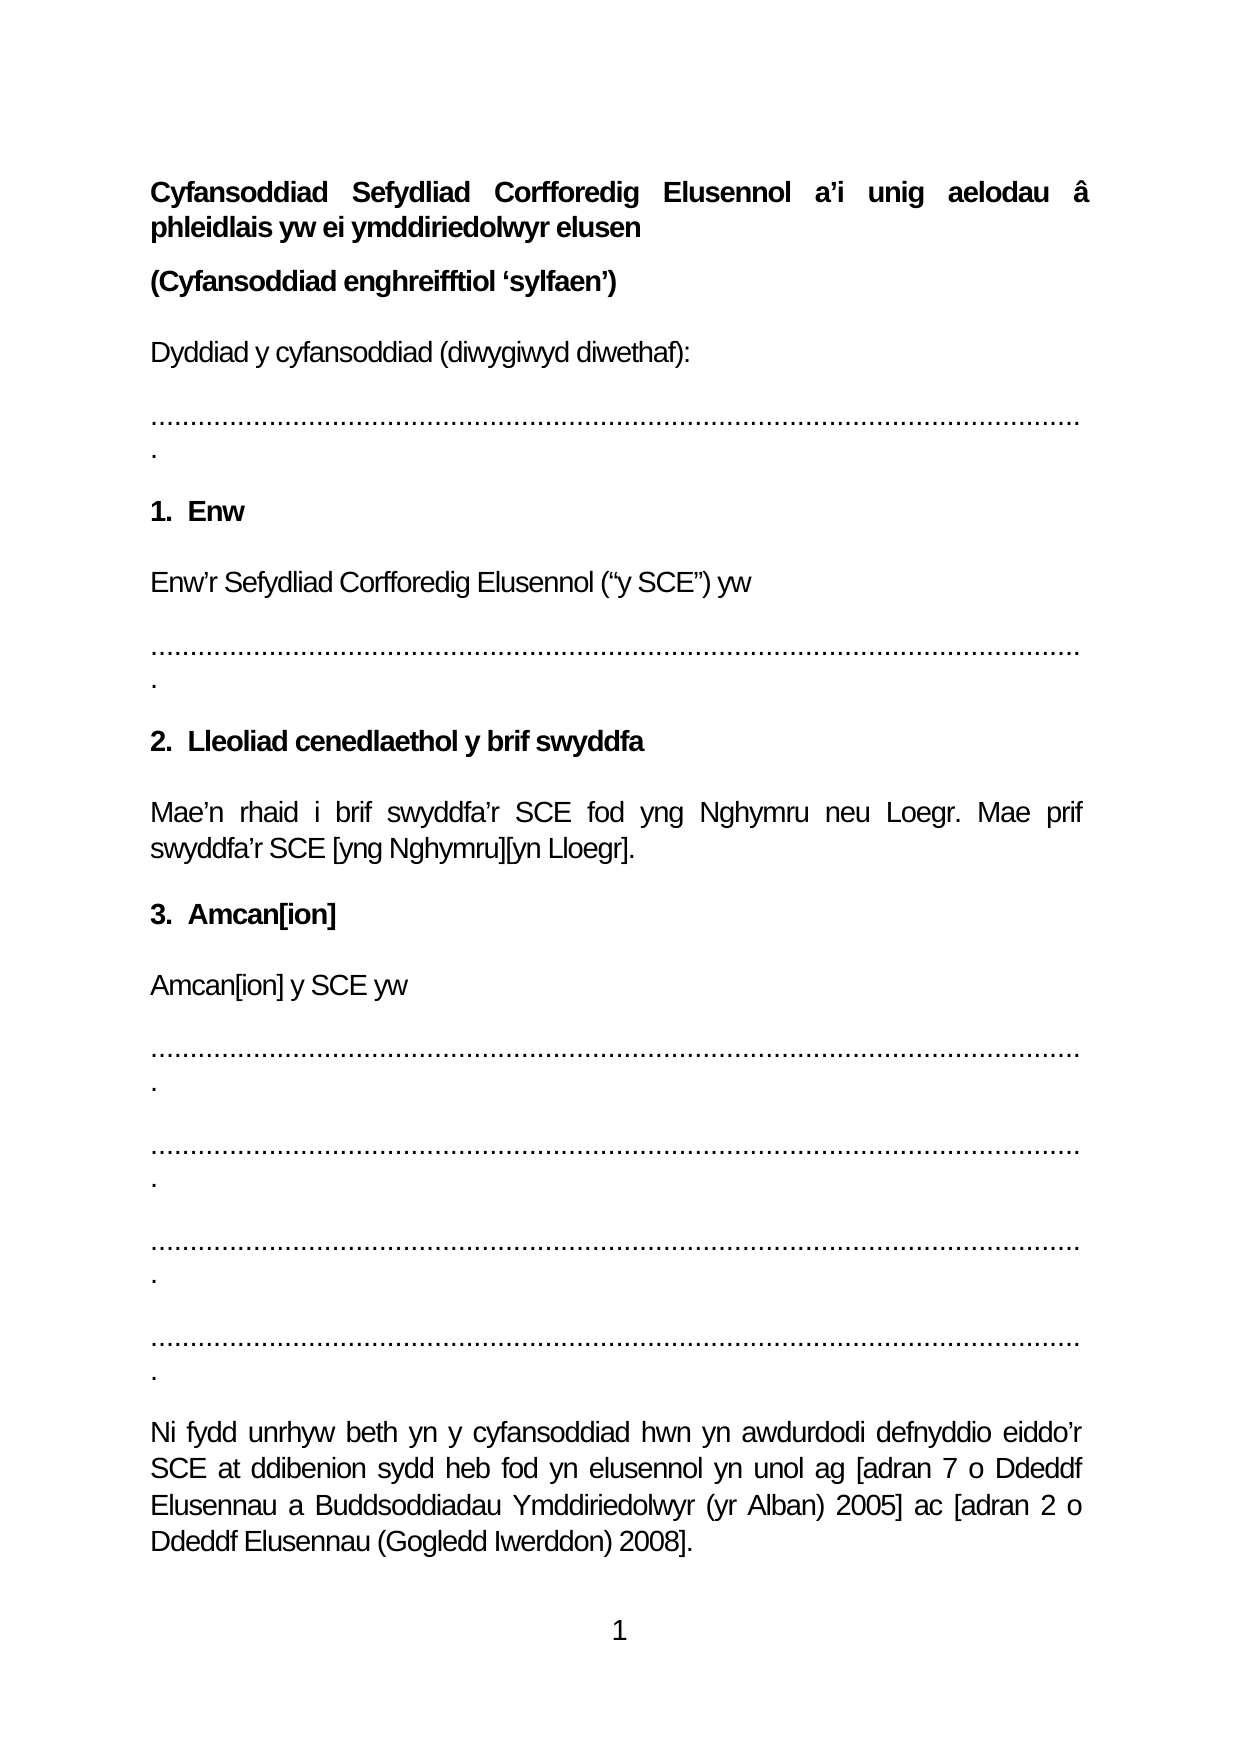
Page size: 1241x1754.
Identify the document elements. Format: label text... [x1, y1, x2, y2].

text Amcan[ion] y SCE yw [150, 968, 1090, 1001]
text Mae’n rhaid i brif swyddfa’r SCE fod yng Nghymru neu Loegr. Mae prif swyddfa’r SCE [yng Nghymru][yn Lloegr]. [150, 795, 1083, 865]
subtitle Amcan[ion] [150, 897, 1090, 930]
text Ni fydd unrhyw beth yn y cyfansoddiad hwn yn awdurdodi defnyddio eiddo’r SCE at ddibenion sydd heb fod yn elusennol yn unol ag [adran 7 o Ddeddf Elusennau a Buddsoddiadau Ymddiriedolwyr (yr Alban) 2005] ac [adran 2 o Ddeddf Elusennau (Gogledd Iwerddon) 2008]. [150, 1415, 1083, 1557]
text ....................................................................................................................... [150, 1223, 1090, 1290]
text Enw’r Sefydliad Corfforedig Elusennol (“y SCE”) yw [150, 565, 1090, 599]
text ....................................................................................................................... [150, 1319, 1090, 1386]
subtitle (Cyfansoddiad enghreifftiol ‘sylfaen’) [150, 264, 1090, 298]
text ....................................................................................................................... [150, 398, 1090, 465]
subtitle Lleoliad cenedlaethol y brif swyddfa [150, 724, 1090, 758]
text ....................................................................................................................... [150, 1127, 1090, 1194]
text Dyddiad y cyfansoddiad (diwygiwyd diwethaf): [150, 335, 1090, 369]
subtitle Cyfansoddiad Sefydliad Corfforedig Elusennol a’i unig aelodau â phleidlais yw ei ymddiriedolwyr elusen [150, 175, 1090, 244]
text ....................................................................................................................... [150, 628, 1090, 695]
text ....................................................................................................................... [150, 1030, 1090, 1097]
subtitle Enw [150, 494, 1090, 528]
